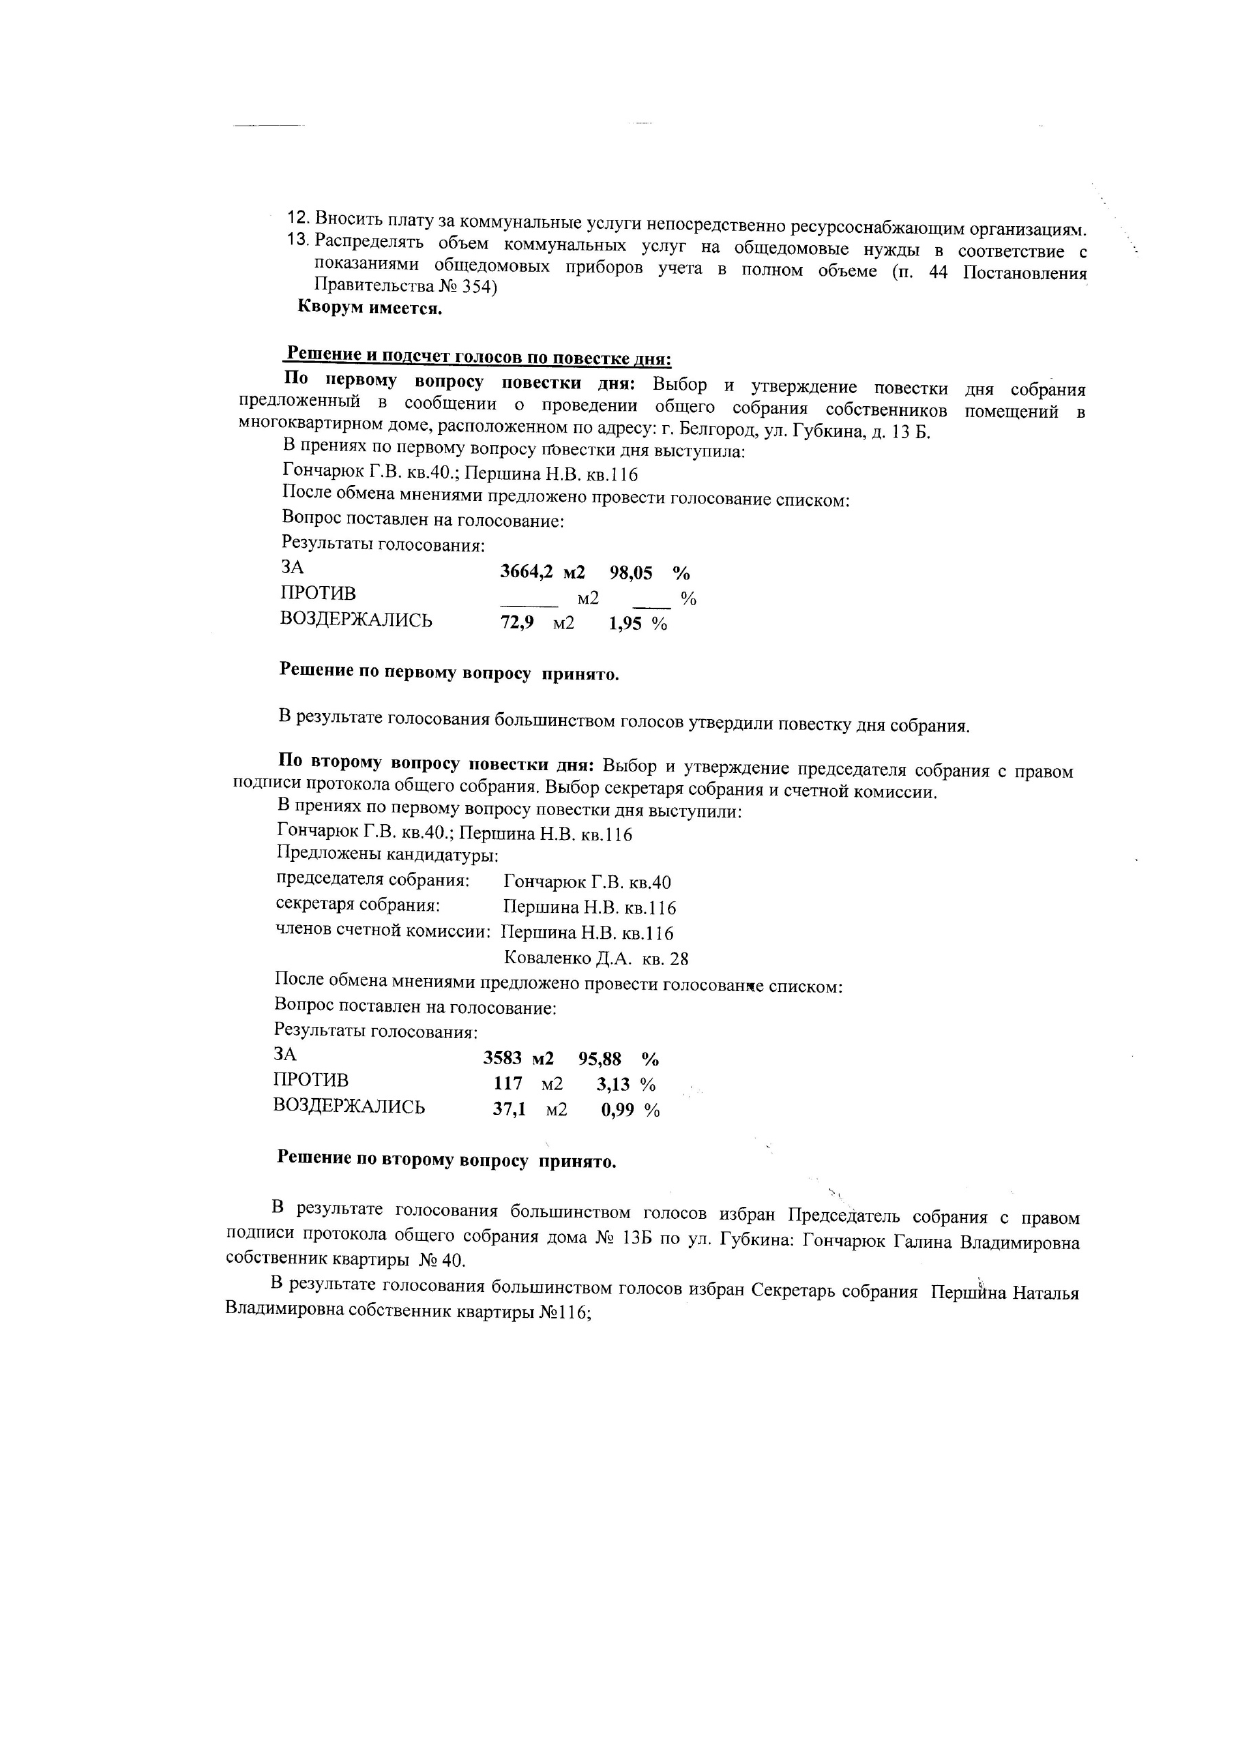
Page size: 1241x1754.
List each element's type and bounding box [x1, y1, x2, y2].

picture [177, 118, 1151, 1456]
